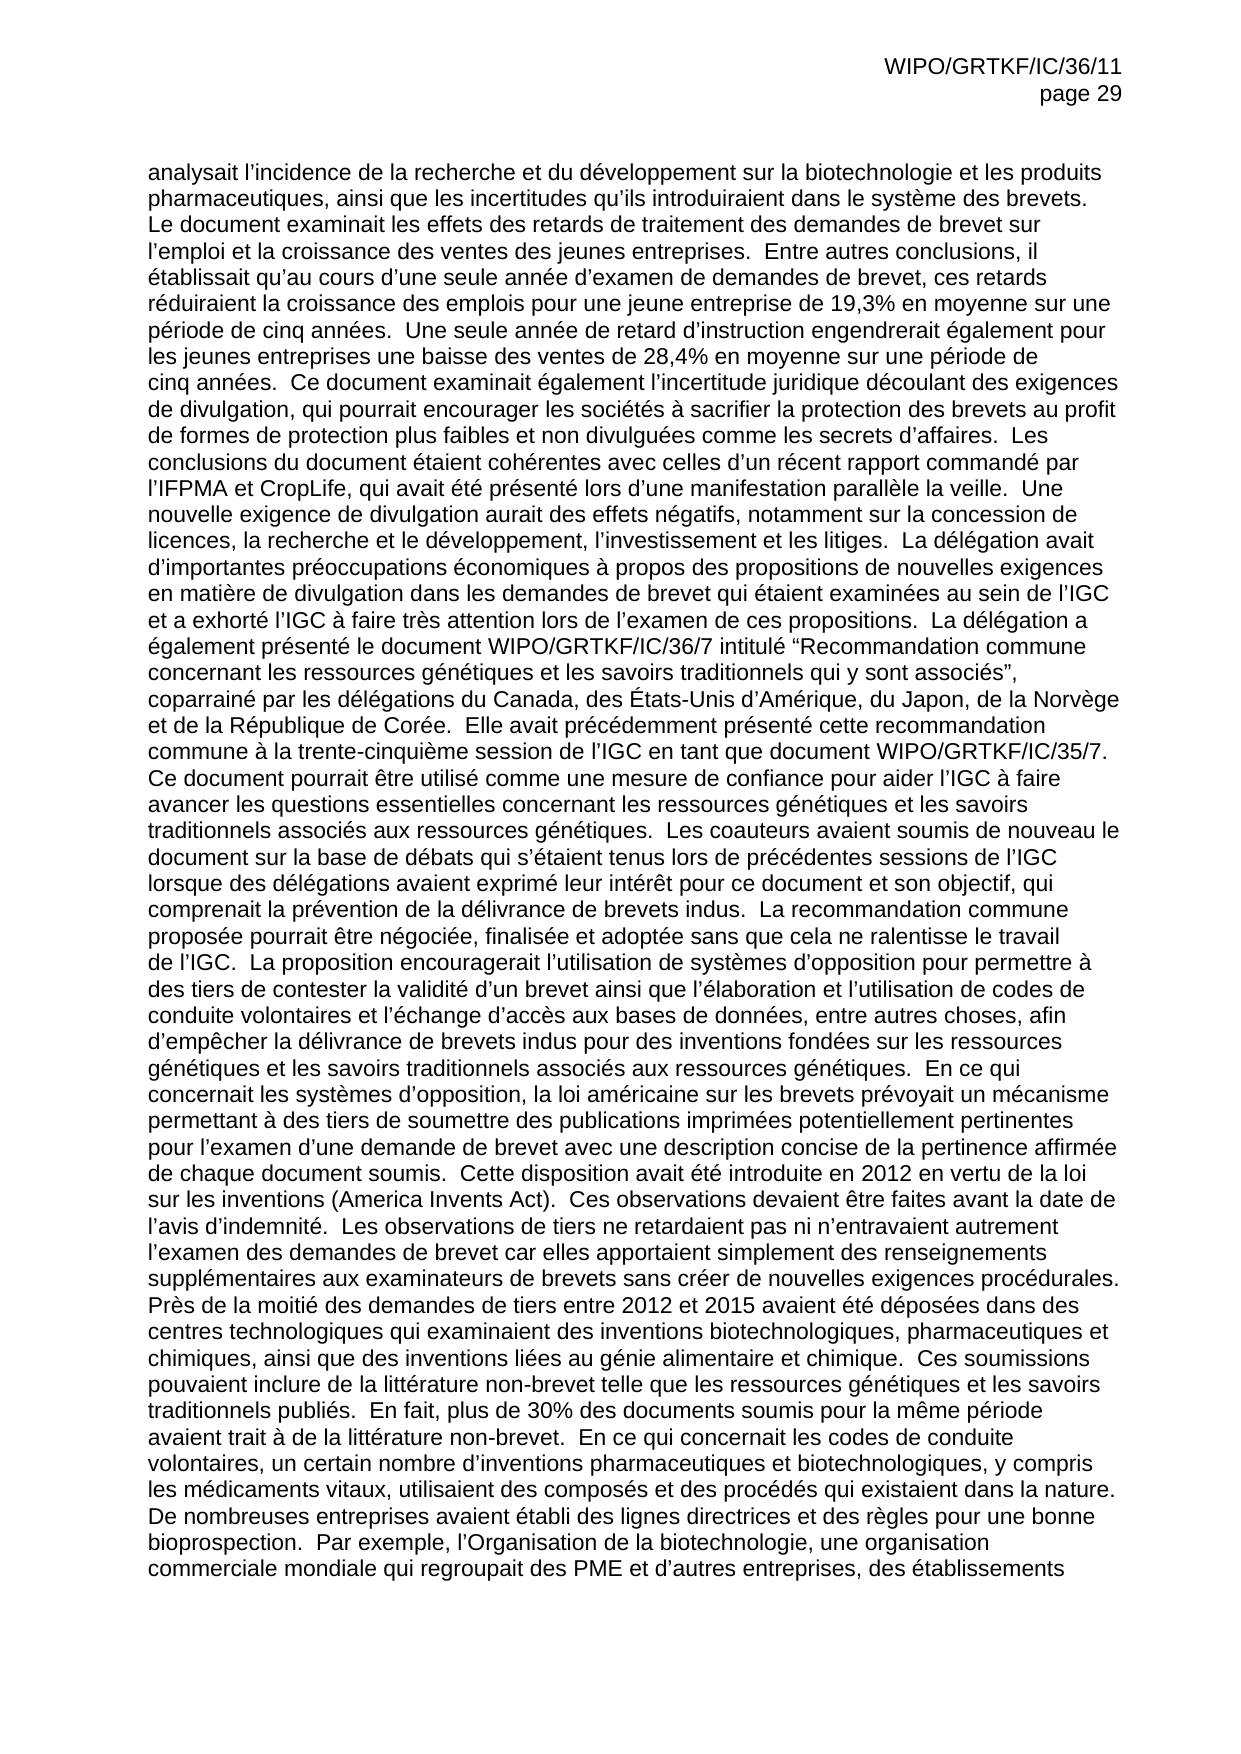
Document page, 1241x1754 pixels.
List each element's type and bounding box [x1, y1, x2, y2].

text [148, 158, 1122, 1582]
